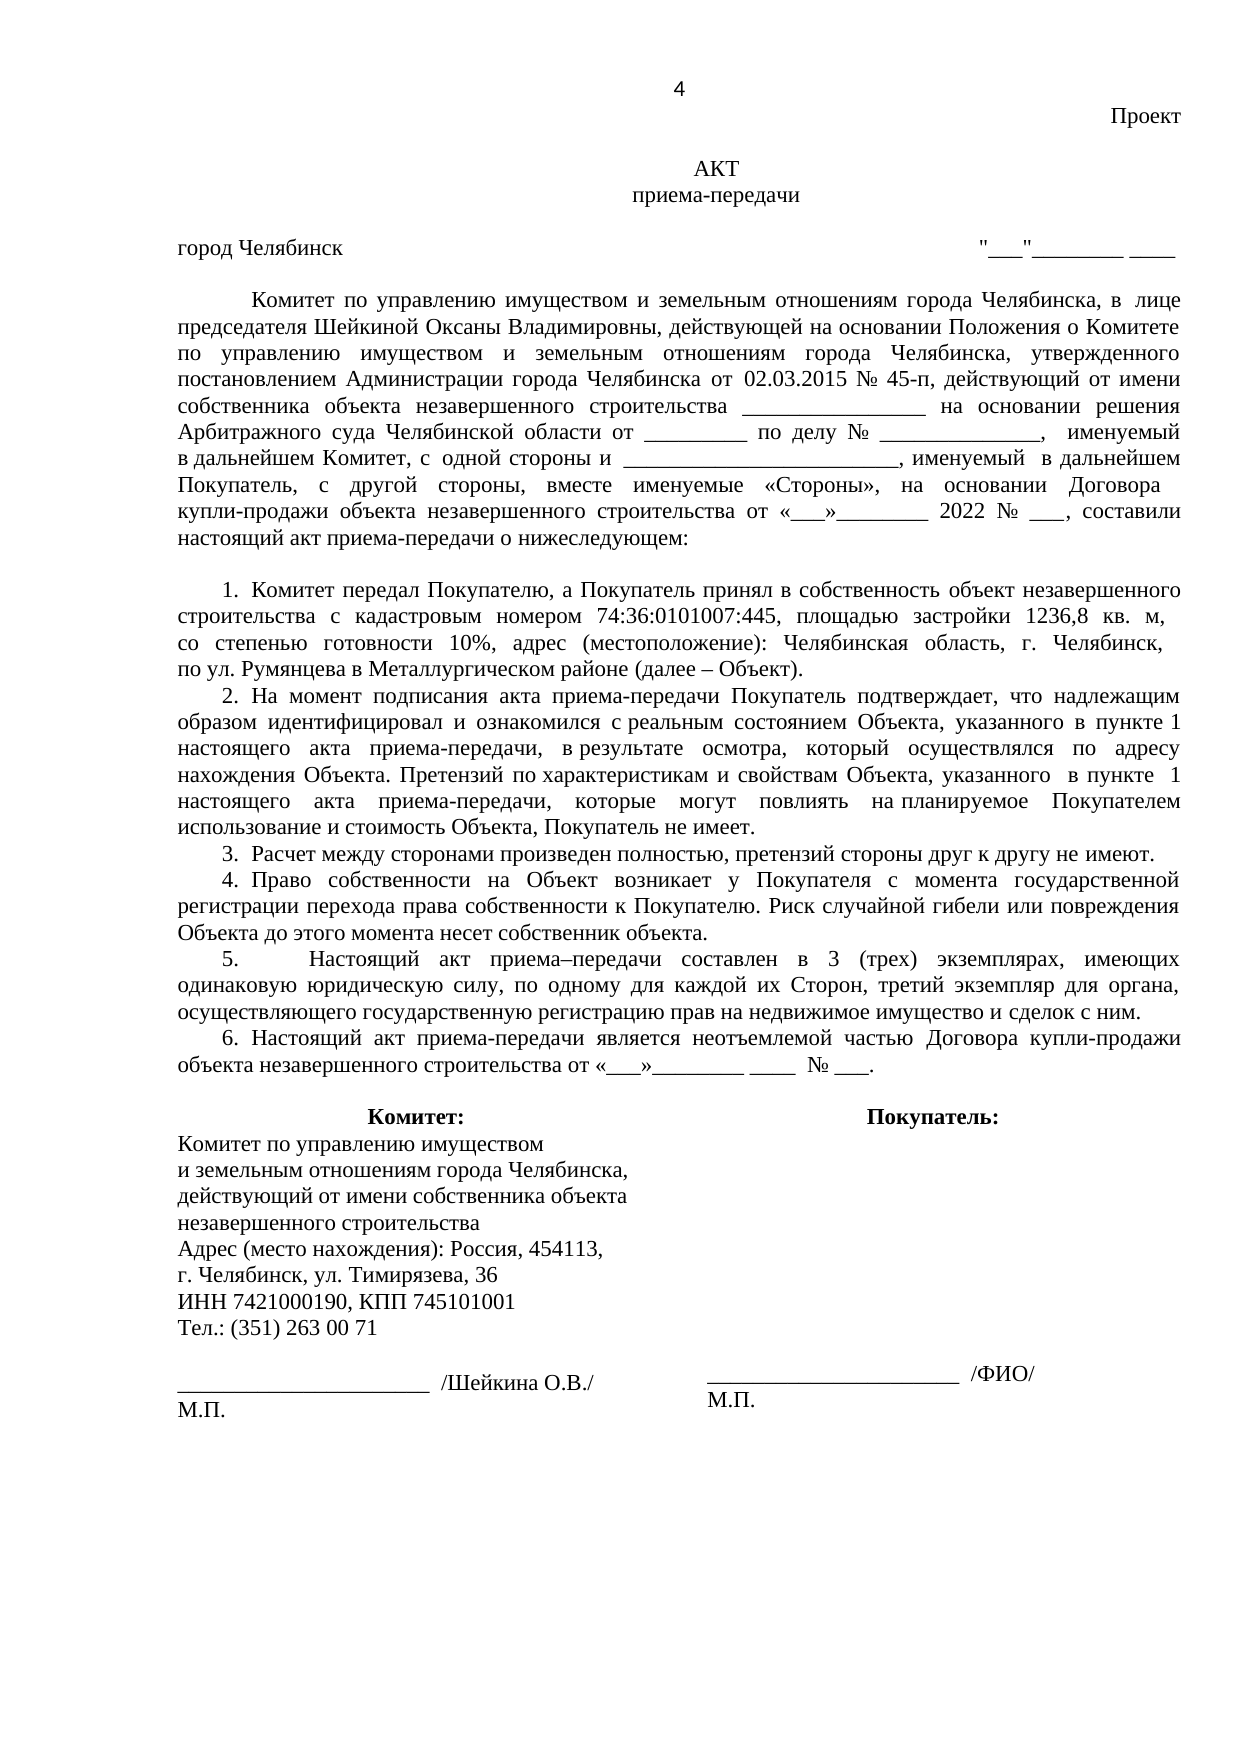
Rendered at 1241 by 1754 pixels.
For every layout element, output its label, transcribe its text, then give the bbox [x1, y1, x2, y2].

table_header Комитет: Комитет по управлению имуществом и земельным отношениям города Челябинска, действующий от имени собственника объекта незавершенного строительства Адрес (место нахождения): Россия, 454113, г. Челябинск, ул. Тимирязева, 36 ИНН 7421000190, КПП 745101001 Тел.: (351) 263 00 71 ______________________ /Шейкина О.В./ М.П. [166, 1103, 684, 1422]
list На момент подписания акта приема-передачи Покупатель подтверждает, что надлежащим образом идентифицировал и ознакомился с реальным состоянием Объекта, указанного в пункте 1 настоящего акта приема-передачи, в результате осмотра, который осуществлялся по адресу нахождения Объекта. Претензий по характеристикам и свойствам Объекта, указанного в пункте 1 настоящего акта приема-передачи, которые могут повлиять на планируемое Покупателем использование и стоимость Объекта, Покупатель не имеет. [177, 682, 1181, 840]
text Проект [177, 102, 1181, 128]
text Комитет по управлению имуществом и земельным отношениям города Челябинска, в лице председателя Шейкиной Оксаны Владимировны, действующей на основании Положения о Комитете по управлению имуществом и земельным отношениям города Челябинска, утвержденного постановлением Администрации города Челябинска от 02.03.2015 № 45-п, действующий от имени собственника объекта незавершенного строительства ________________ на основании решения Арбитражного суда Челябинской области от _________ по делу № ______________, именуемый в дальнейшем Комитет, с одной стороны и ________________________, именуемый в дальнейшем Покупатель, с другой стороны, вместе именуемые «Стороны», на основании Договора купли-продажи объекта незавершенного строительства от «___»________ 2022 № ___, составили настоящий акт приема-передачи о нижеследующем: [177, 286, 1181, 550]
list Комитет передал Покупателю, а Покупатель принял в собственность объект незавершенного строительства с кадастровым номером 74:36:0101007:445, площадью застройки 1236,8 кв. м, со степенью готовности 10%, адрес (местоположение): Челябинская область, г. Челябинск, по ул. Румянцева в Металлургическом районе (далее – Объект). [177, 576, 1181, 682]
list Настоящий акт приема–передачи составлен в 3 (трех) экземплярах, имеющих одинаковую юридическую силу, по одному для каждой их Сторон, третий экземпляр для органа, осуществляющего государственную регистрацию прав на недвижимое имущество и сделок с ним. [177, 945, 1181, 1024]
list Расчет между сторонами произведен полностью, претензий стороны друг к другу не имеют. [177, 840, 1181, 866]
text город Челябинск "___"________ ____ [177, 234, 1181, 260]
table_header [685, 1103, 1196, 1422]
text АКТ [177, 154, 1181, 181]
list Настоящий акт приема-передачи является неотъемлемой частью Договора купли-продажи объекта незавершенного строительства от «___»________ ____ № ___. [177, 1024, 1181, 1077]
list Право собственности на Объект возникает у Покупателя с момента государственной регистрации перехода права собственности к Покупателю. Риск случайной гибели или повреждения Объекта до этого момента несет собственник объекта. [177, 866, 1181, 945]
text приема-передачи [177, 181, 1181, 207]
